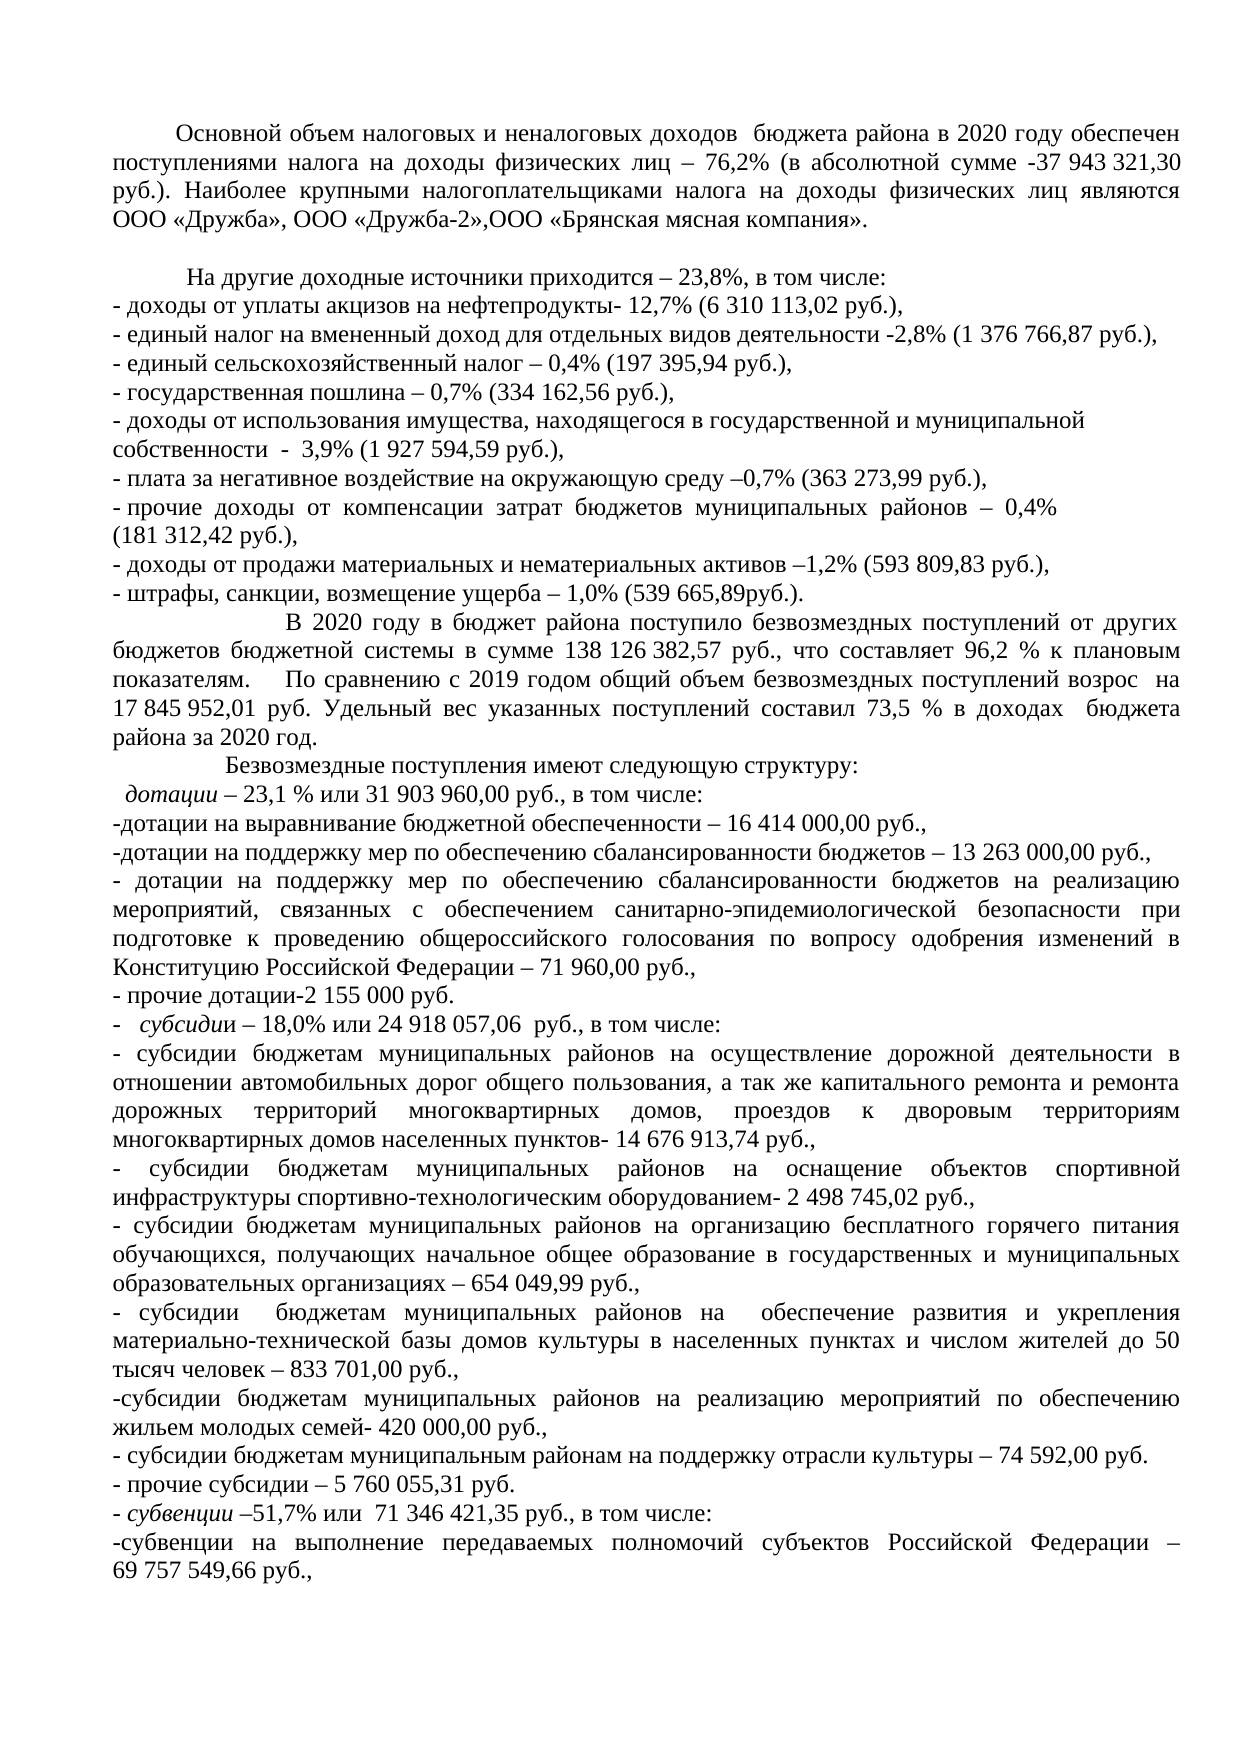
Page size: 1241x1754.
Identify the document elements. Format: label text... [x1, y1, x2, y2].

text - единый налог на вмененный доход для отдельных видов деятельности -2,8% (1 376 766,87 руб.), [112, 319, 1181, 348]
text Основной объем налоговых и неналоговых доходов бюджета района в 2020 году обеспечен поступлениями налога на доходы физических лиц – 76,2% (в абсолютной сумме -37 943 321,30 руб.). Наиболее крупными налогоплательщиками налога на доходы физических лиц являются ООО «Дружба», ООО «Дружба-2»,ООО «Брянская мясная компания». [112, 118, 1181, 233]
text На другие доходные источники приходится – 23,8%, в том числе: [112, 262, 1181, 291]
text - штрафы, санкции, возмещение ущерба – 1,0% (539 665,89руб.). [112, 578, 1181, 607]
text -дотации на выравнивание бюджетной обеспеченности – 16 414 000,00 руб., [112, 808, 1181, 837]
text - прочие дотации-2 155 000 руб. [112, 981, 1181, 1009]
text - прочие доходы от компенсации затрат бюджетов муниципальных районов – 0,4% (181 312,42 руб.), [112, 492, 1181, 549]
text - субсидии бюджетам муниципальных районов на обеспечение развития и укрепления материально-технической базы домов культуры в населенных пунктах и числом жителей до 50 тысяч человек – 833 701,00 руб., [112, 1297, 1181, 1383]
text - субсидии бюджетам муниципальных районов на организацию бесплатного горячего питания обучающихся, получающих начальное общее образование в государственных и муниципальных образовательных организациях – 654 049,99 руб., [112, 1211, 1181, 1297]
text - прочие субсидии – 5 760 055,31 руб. [112, 1469, 1181, 1498]
text - единый сельскохозяйственный налог – 0,4% (197 395,94 руб.), [112, 348, 1181, 377]
text - плата за негативное воздействие на окружающую среду –0,7% (363 273,99 руб.), [112, 463, 1181, 492]
text - субсидии бюджетам муниципальных районов на оснащение объектов спортивной инфраструктуры спортивно-технологическим оборудованием- 2 498 745,02 руб., [112, 1153, 1181, 1211]
text - субсидии бюджетам муниципальных районов на осуществление дорожной деятельности в отношении автомобильных дорог общего пользования, а так же капитального ремонта и ремонта дорожных территорий многоквартирных домов, проездов к дворовым территориям многоквартирных домов населенных пунктов- 14 676 913,74 руб., [112, 1038, 1181, 1153]
text - доходы от уплаты акцизов на нефтепродукты- 12,7% (6 310 113,02 руб.), [112, 291, 1181, 319]
text - государственная пошлина – 0,7% (334 162,56 руб.), [112, 377, 1181, 406]
text - субсидии – 18,0% или 24 918 057,06 руб., в том числе: [112, 1009, 1181, 1038]
text - субвенции –51,7% или 71 346 421,35 руб., в том числе: [112, 1498, 1181, 1527]
text - доходы от продажи материальных и нематериальных активов –1,2% (593 809,83 руб.), [112, 549, 1181, 578]
text Безвозмездные поступления имеют следующую структуру: [112, 751, 1181, 779]
text дотации – 23,1 % или 31 903 960,00 руб., в том числе: [112, 779, 1181, 808]
text - дотации на поддержку мер по обеспечению сбалансированности бюджетов на реализацию мероприятий, связанных с обеспечением санитарно-эпидемиологической безопасности при подготовке к проведению общероссийского голосования по вопросу одобрения изменений в Конституцию Российской Федерации – 71 960,00 руб., [112, 866, 1181, 981]
text -субсидии бюджетам муниципальных районов на реализацию мероприятий по обеспечению жильем молодых семей- 420 000,00 руб., [112, 1383, 1181, 1441]
text - субсидии бюджетам муниципальным районам на поддержку отрасли культуры – 74 592,00 руб. [112, 1441, 1181, 1469]
text - доходы от использования имущества, находящегося в государственной и муниципальной собственности - 3,9% (1 927 594,59 руб.), [112, 406, 1181, 463]
text -субвенции на выполнение передаваемых полномочий субъектов Российской Федерации – 69 757 549,66 руб., [112, 1527, 1181, 1584]
text В 2020 году в бюджет района поступило безвозмездных поступлений от других бюджетов бюджетной системы в сумме 138 126 382,57 руб., что составляет 96,2 % к плановым показателям. По сравнению с 2019 годом общий объем безвозмездных поступлений возрос на 17 845 952,01 руб. Удельный вес указанных поступлений составил 73,5 % в доходах бюджета района за 2020 год. [112, 607, 1181, 751]
text -дотации на поддержку мер по обеспечению сбалансированности бюджетов – 13 263 000,00 руб., [112, 837, 1181, 866]
